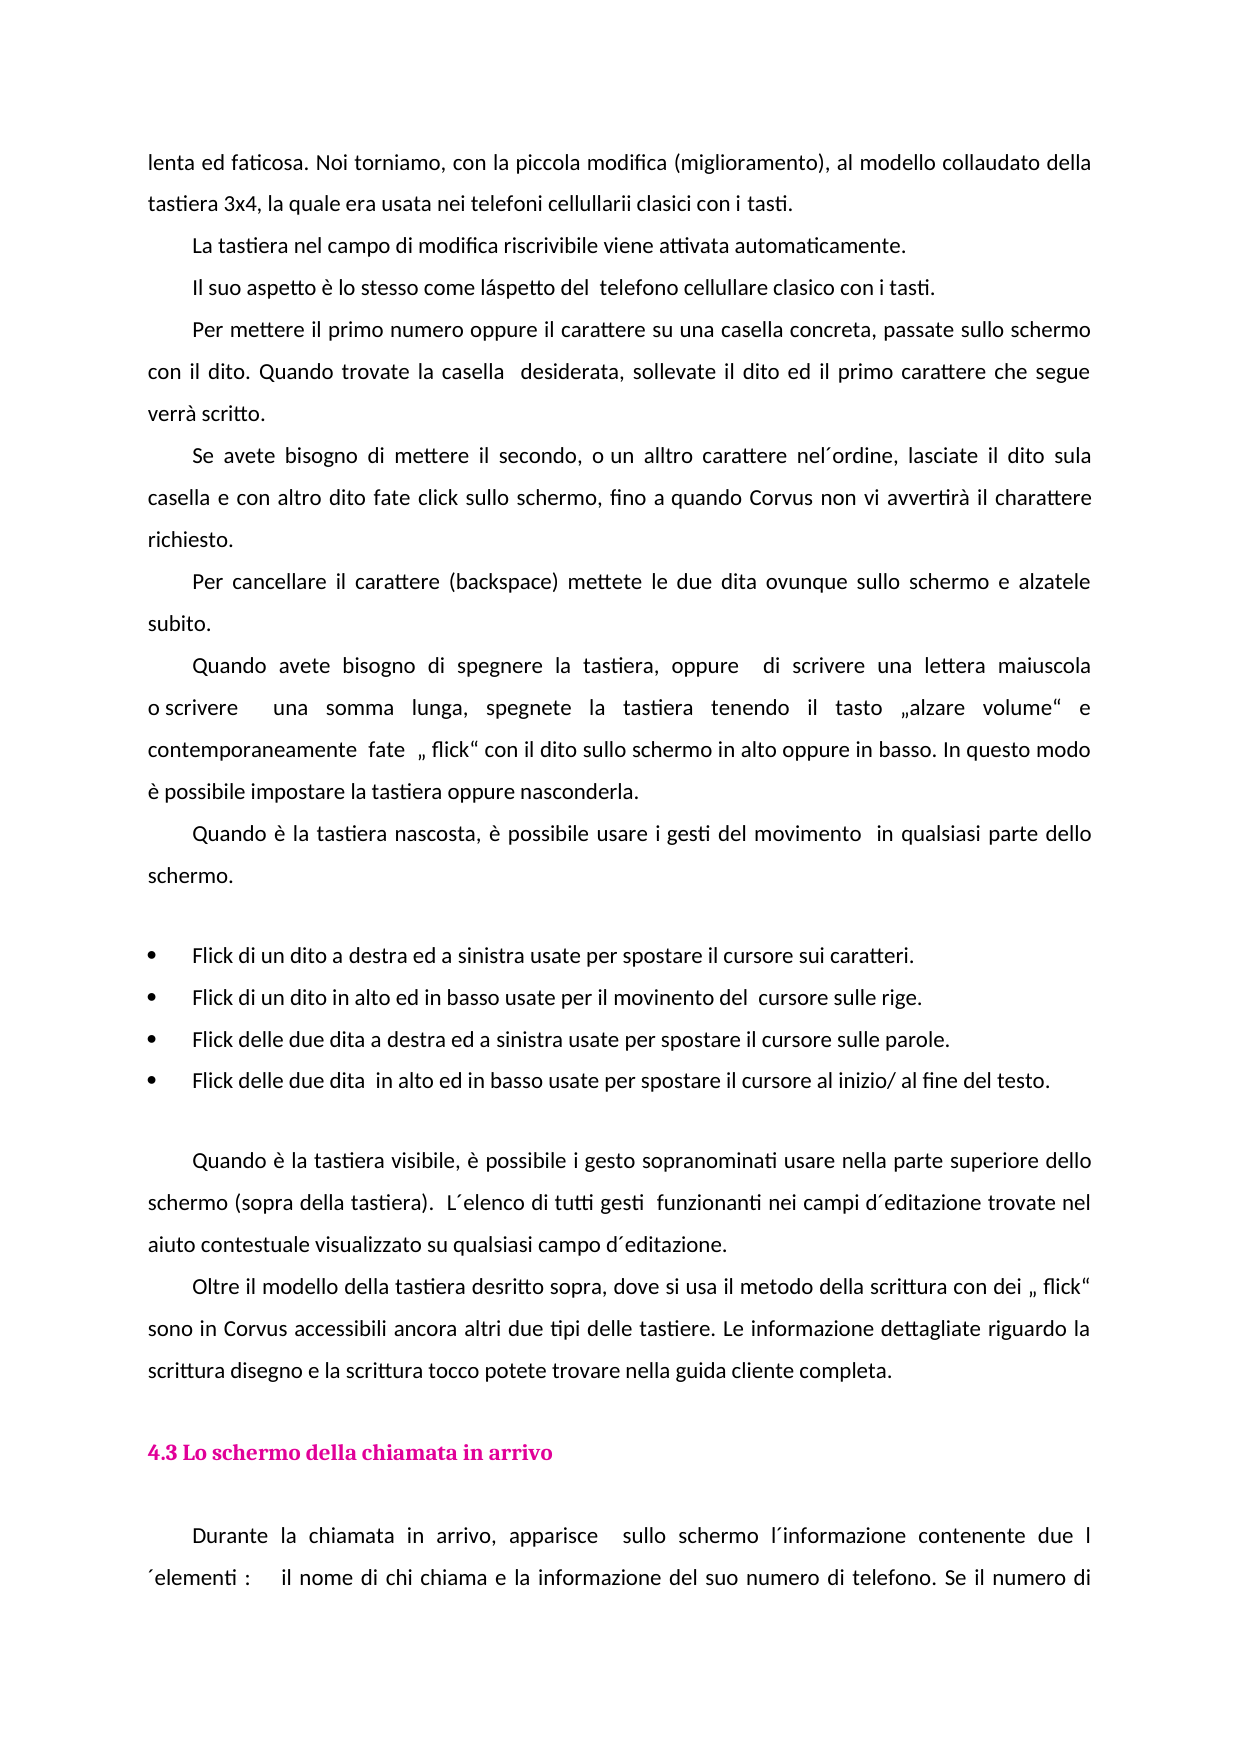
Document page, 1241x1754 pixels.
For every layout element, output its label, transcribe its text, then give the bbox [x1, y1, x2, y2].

text La tastiera nel campo di modifica riscrivibile viene attivata automaticamente. [148, 232, 1093, 259]
text Se avete bisogno di mettere il secondo, o un alltro carattere nel´ordine, lasciate il dito sula casella e con altro dito fate click sullo schermo, fino a quando Corvus non vi avvertirà il charattere richiesto. [148, 441, 1093, 553]
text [148, 148, 1093, 218]
text Quando è la tastiera visibile, è possibile i gesto sopranominati usare nella parte superiore dello schermo (sopra della tastiera). L´elenco di tutti gesti funzionanti nei campi d´editazione trovate nel aiuto contestuale visualizzato su qualsiasi campo d´editazione. [148, 1146, 1093, 1258]
text Per mettere il primo numero oppure il carattere su una casella concreta, passate sullo schermo con il dito. Quando trovate la casella desiderata, sollevate il dito ed il primo carattere che segue verrà scritto. [148, 316, 1093, 427]
text Il suo aspetto è lo stesso come láspetto del telefono cellullare clasico con i tasti. [148, 273, 1093, 302]
text Per cancellare il carattere (backspace) mettete le due dita ovunque sullo schermo e alzatele subito. [148, 567, 1093, 637]
list Flick di un dito a destra ed a sinistra usate per spostare il cursore sui caratteri. [148, 941, 1093, 969]
text Quando avete bisogno di spegnere la tastiera, oppure di scrivere una lettera maiuscola o scrivere una somma lunga, spegnete la tastiera tenendo il tasto „alzare volume“ e contemporaneamente fate „ flick“ con il dito sullo schermo in alto oppure in basso. In questo modo è possibile impostare la tastiera oppure nasconderla. [148, 651, 1093, 805]
subtitle Lo schermo della chiamata in arrivo [148, 1440, 1093, 1466]
text Oltre il modello della tastiera desritto sopra, dove si usa il metodo della scrittura con dei „ flick“ sono in Corvus accessibili ancora altri due tipi delle tastiere. Le informazione dettagliate riguardo la scrittura disegno e la scrittura tocco potete trovare nella guida cliente completa. [148, 1272, 1093, 1384]
list Flick delle due dita in alto ed in basso usate per spostare il cursore al inizio/ al fine del testo. [148, 1067, 1093, 1095]
list Flick di un dito in alto ed in basso usate per il movinento del cursore sulle rige. [148, 983, 1093, 1011]
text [148, 1521, 1093, 1591]
text Quando è la tastiera nascosta, è possibile usare i gesti del movimento in qualsiasi parte dello schermo. [148, 819, 1093, 889]
list Flick delle due dita a destra ed a sinistra usate per spostare il cursore sulle parole. [148, 1025, 1093, 1053]
